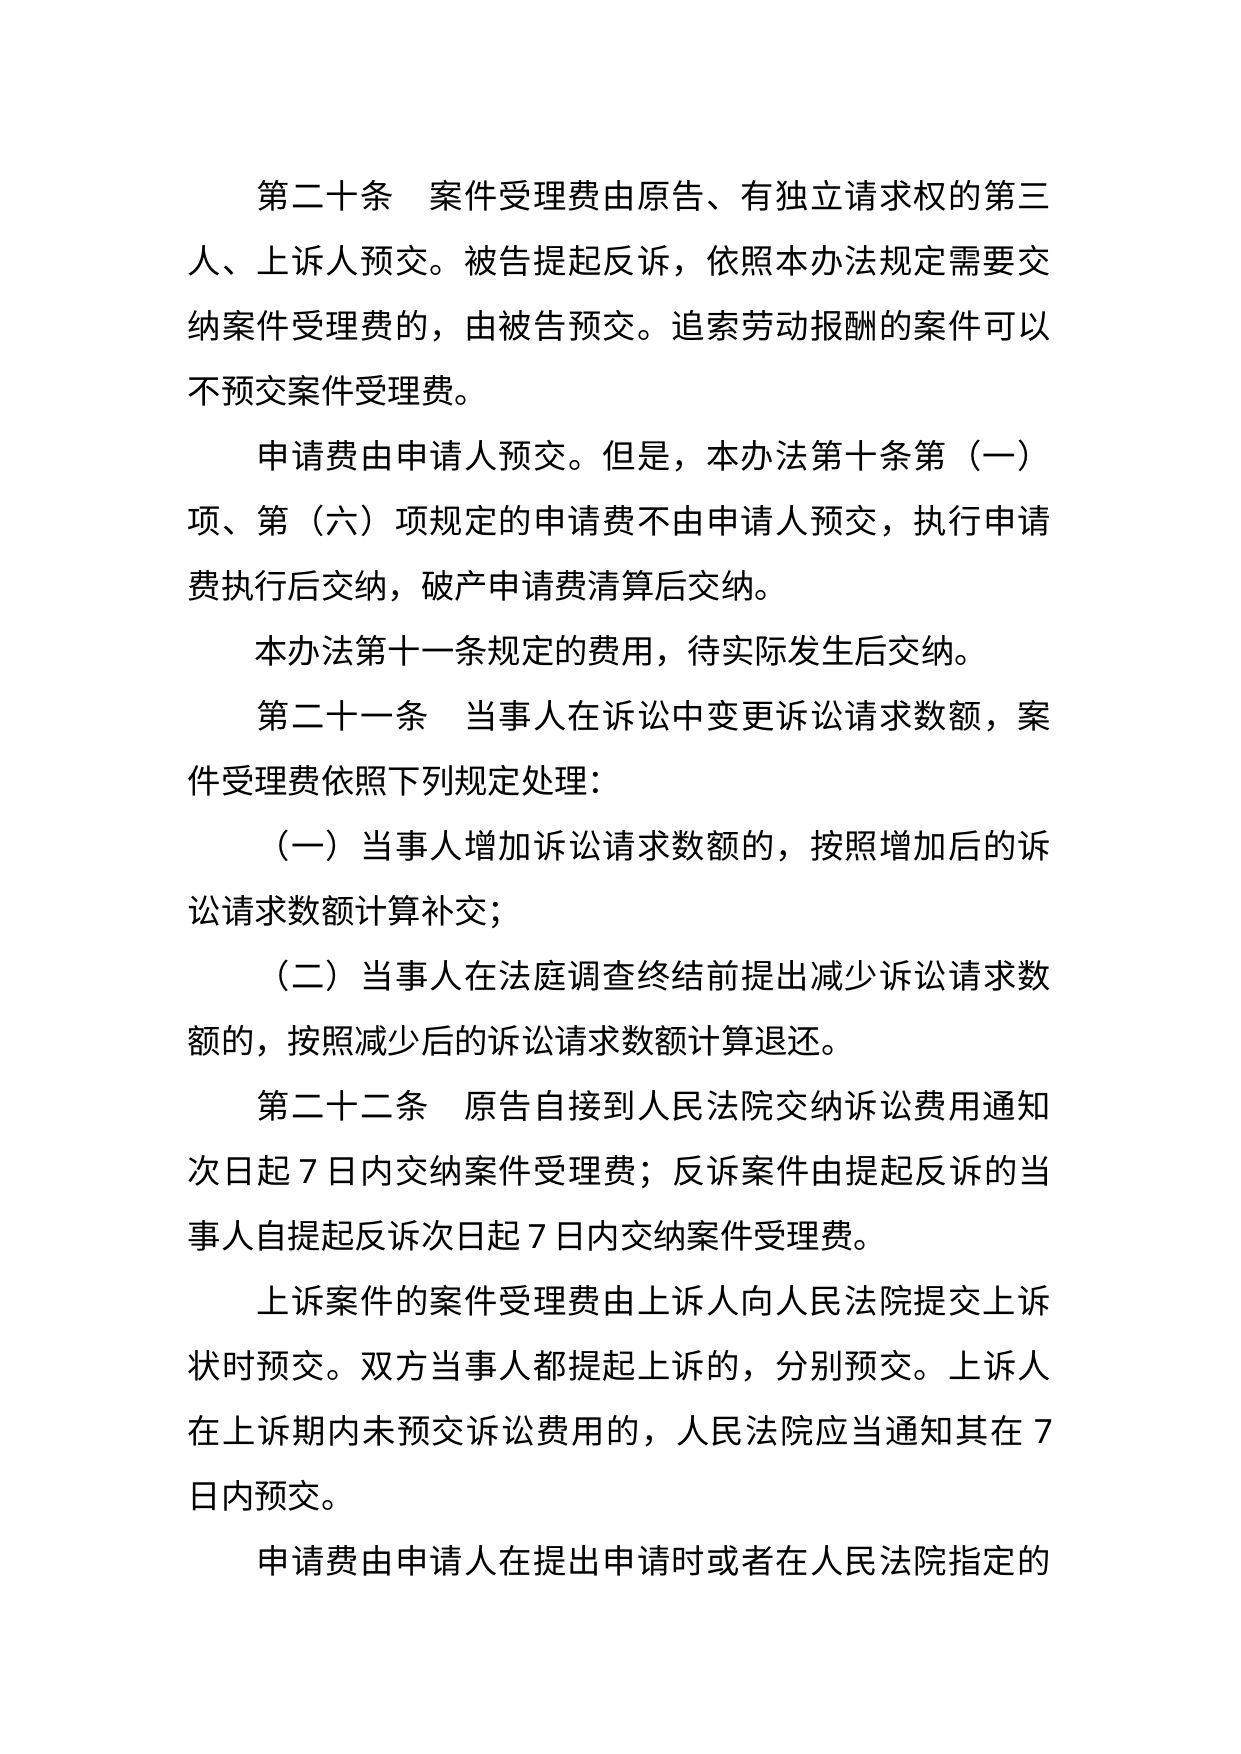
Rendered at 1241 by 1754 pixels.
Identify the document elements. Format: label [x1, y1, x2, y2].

text [187, 162, 1053, 1592]
